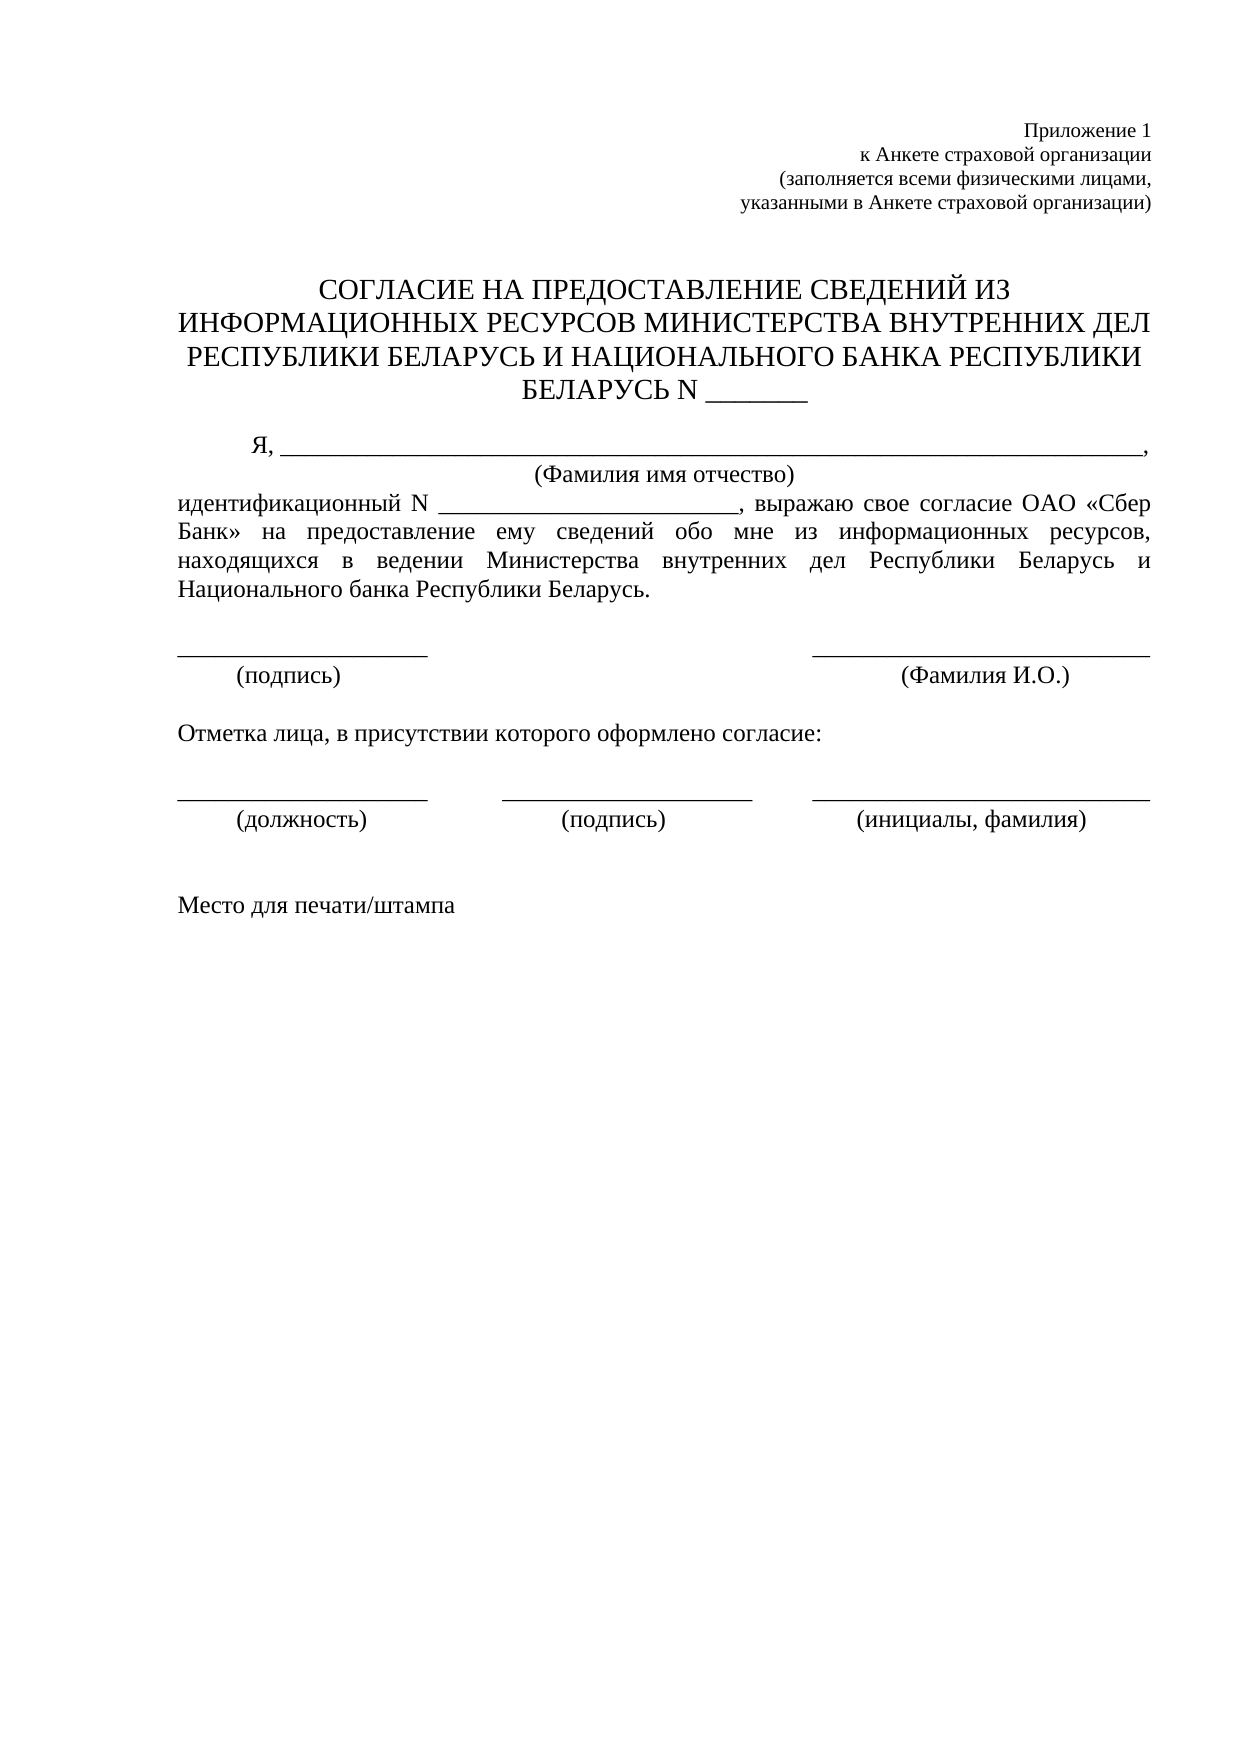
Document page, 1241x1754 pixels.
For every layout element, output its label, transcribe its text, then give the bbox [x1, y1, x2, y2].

text ____________________ ____________________ ___________________________ [177, 775, 1152, 804]
text (подпись) (Фамилия И.О.) [236, 660, 1152, 689]
text указанными в Анкете страховой организации) [177, 190, 1152, 214]
text идентификационный N ________________________, выражаю свое согласие ОАО «Сбер Банк» на предоставление ему сведений обо мне из информационных ресурсов, находящихся в ведении Министерства внутренних дел Республики Беларусь и Национального банка Республики Беларусь. [177, 488, 1152, 603]
text Отметка лица, в присутствии которого оформлено согласие: [177, 718, 1152, 746]
text (должность) (подпись) (инициалы, фамилия) [236, 804, 1152, 833]
text СОГЛАСИЕ НА ПРЕДОСТАВЛЕНИЕ СВЕДЕНИЙ ИЗ ИНФОРМАЦИОННЫХ РЕСУРСОВ МИНИСТЕРСТВА ВНУТРЕННИХ ДЕЛ РЕСПУБЛИКИ БЕЛАРУСЬ И НАЦИОНАЛЬНОГО БАНКА РЕСПУБЛИКИ БЕЛАРУСЬ N _______ [177, 272, 1152, 406]
text Я, _____________________________________________________________________, [177, 430, 1152, 459]
text к Анкете страховой организации [177, 142, 1152, 166]
text (заполняется всеми физическими лицами, [177, 166, 1152, 190]
text ____________________ ___________________________ [177, 631, 1152, 660]
text Приложение 1 [177, 118, 1152, 142]
text Место для печати/штампа [177, 890, 1152, 919]
text (Фамилия имя отчество) [177, 459, 1152, 488]
